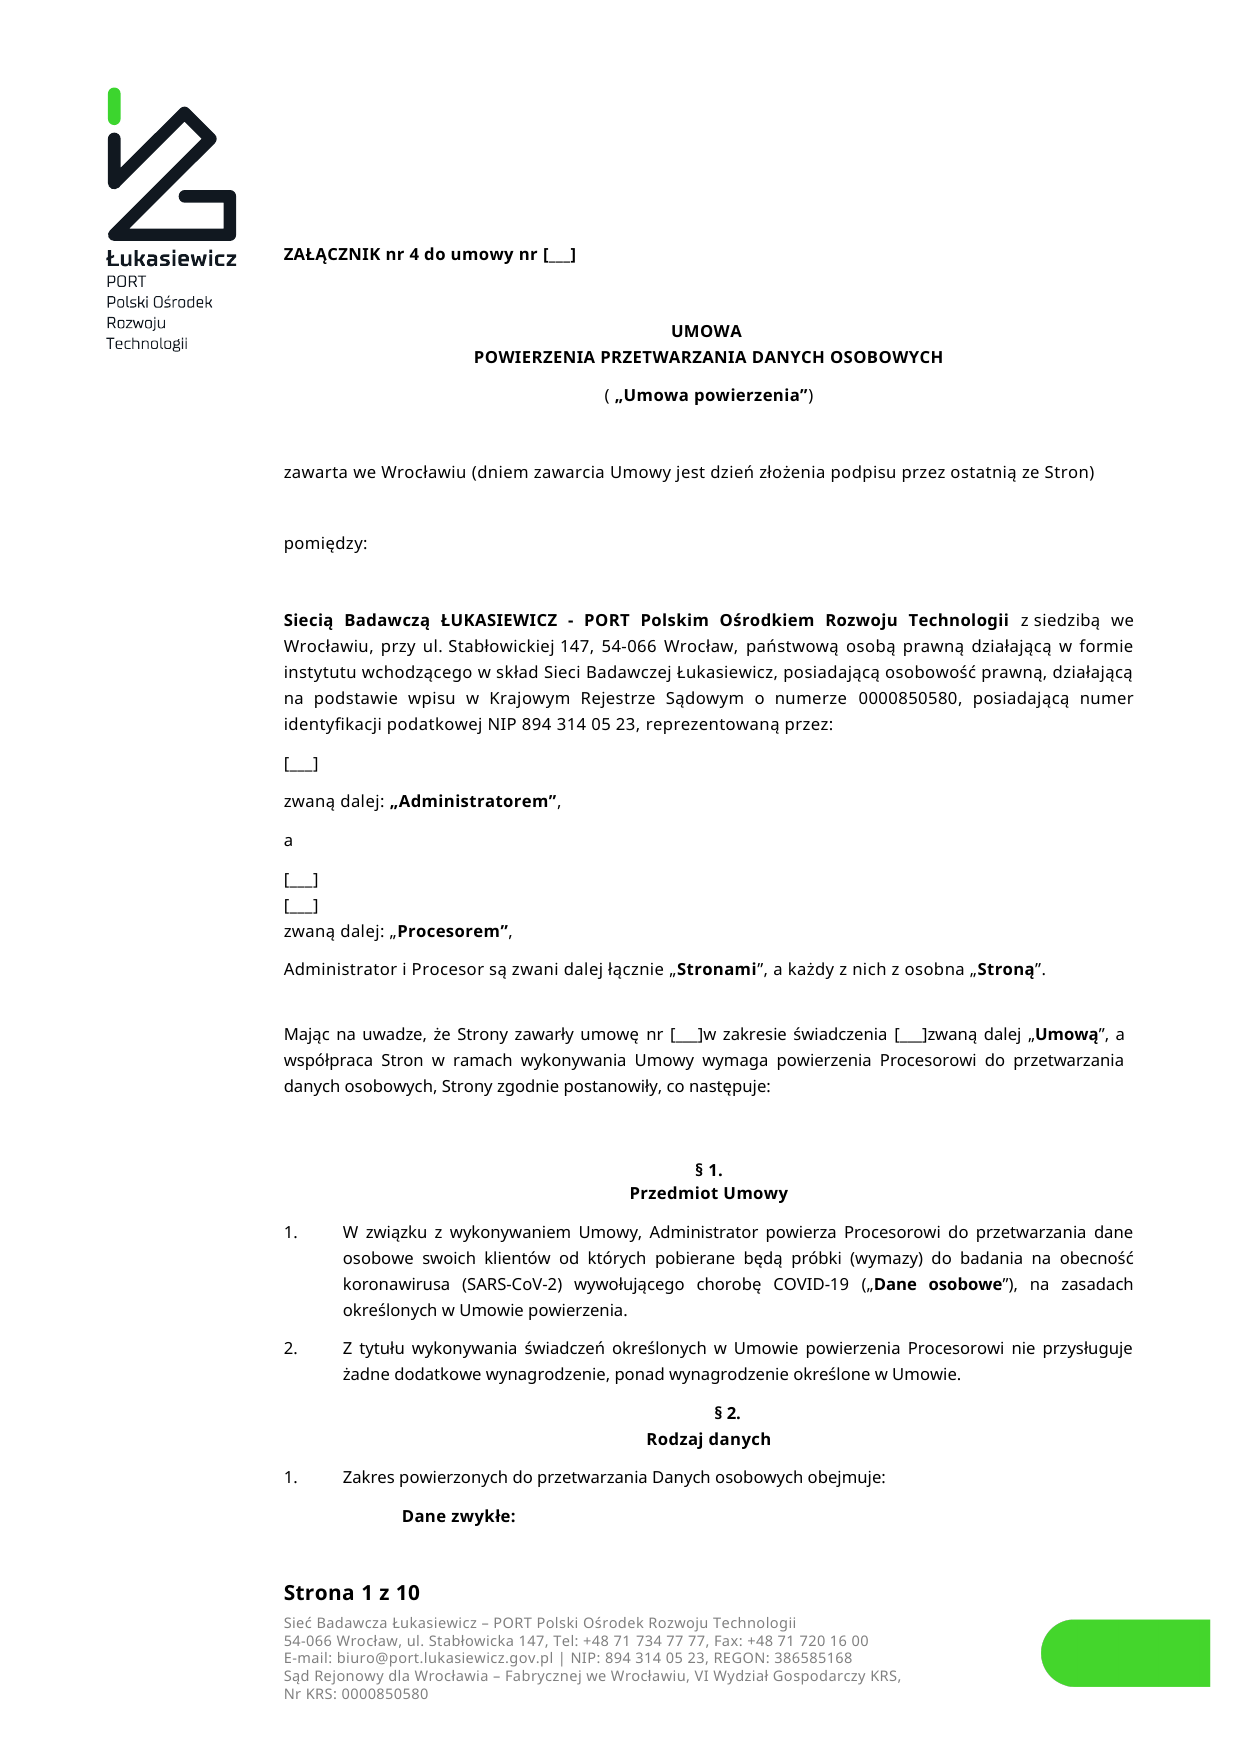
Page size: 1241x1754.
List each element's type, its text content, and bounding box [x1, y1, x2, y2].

picture [1037, 1615, 1240, 1754]
text Siecią Badawczą ŁUKASIEWICZ - PORT Polskim Ośrodkiem Rozwoju Technologii z siedzibą we Wrocławiu, przy ul. Stabłowickiej 147, 54-066 Wrocław, państwową osobą prawną działającą w formie instytutu wchodzącego w skład Sieci Badawczej Łukasiewicz, posiadającą osobowość prawną, działającą na podstawie wpisu w Krajowym Rejestrze Sądowym o numerze 0000850580, posiadającą numer identyfikacji podatkowej NIP 894 314 05 23, reprezentowaną przez: [283, 609, 1134, 736]
subtitle Przedmiot Umowy [283, 1182, 1134, 1204]
text Dane zwykłe: [402, 1505, 1134, 1527]
text [___] [283, 752, 1134, 774]
text UMOWA POWIERZENIA PRZETWARZANIA DANYCH OSOBOWYCH [283, 319, 1134, 368]
subtitle Z tytułu wykonywania świadczeń określonych w Umowie powierzenia Procesorowi nie przysługuje żadne dodatkowe wynagrodzenie, ponad wynagrodzenie określone w Umowie. [283, 1337, 1134, 1386]
text [___] [283, 867, 1134, 890]
subtitle Rodzaj danych [283, 1428, 1134, 1450]
text zwaną dalej: „Procesorem”, [283, 919, 1134, 942]
text zwaną dalej: „Administratorem”, [283, 790, 1134, 813]
text a [283, 829, 1134, 851]
text pomiędzy: [283, 532, 1134, 554]
text ( „Umowa powierzenia”) [283, 384, 1134, 407]
subtitle W związku z wykonywaniem Umowy, Administrator powierza Procesorowi do przetwarzania dane osobowe swoich klientów od których pobierane będą próbki (wymazy) do badania na obecność koronawirusa (SARS-CoV-2) wywołującego chorobę COVID-19 („Dane osobowe”), na zasadach określonych w Umowie powierzenia. [283, 1220, 1134, 1321]
list § 2. [321, 1402, 1134, 1424]
text zawarta we Wrocławiu (dniem zawarcia Umowy jest dzień złożenia podpisu przez ostatnią ze Stron) [283, 461, 1134, 484]
text § 1. [283, 1153, 1134, 1182]
text [___] [283, 893, 1134, 916]
text ZAŁĄCZNIK nr 4 do umowy nr [___] [283, 242, 1134, 265]
text Administrator i Procesor są zwani dalej łącznie „Stronami”, a każdy z nich z osobna „Stroną”. [283, 958, 1134, 981]
subtitle Zakres powierzonych do przetwarzania Danych osobowych obejmuje: [283, 1466, 1134, 1489]
text Mając na uwadze, że Strony zawarły umowę nr [___]w zakresie świadczenia [___]zwaną dalej „Umową”, a współpraca Stron w ramach wykonywania Umowy wymaga powierzenia Procesorowi do przetwarzania danych osobowych, Strony zgodnie postanowiły, co następuje: [283, 1022, 1125, 1097]
